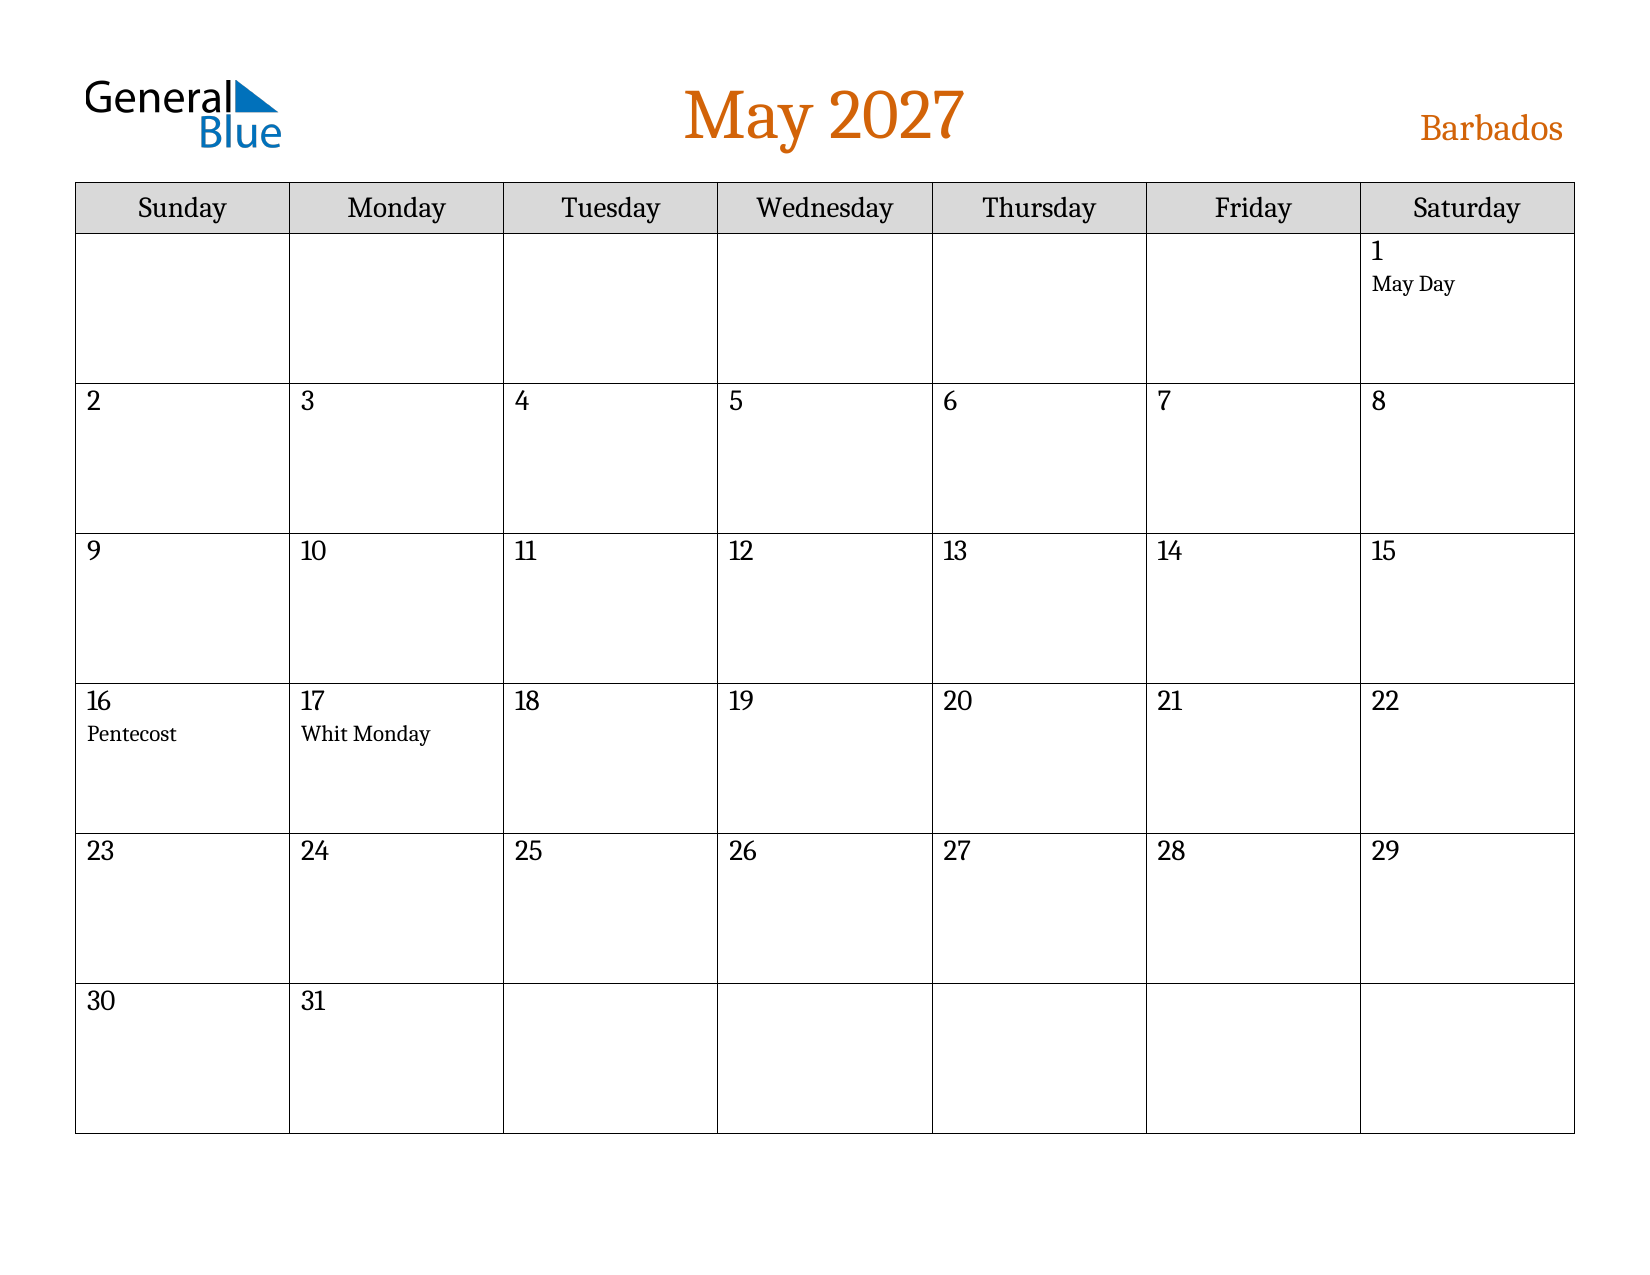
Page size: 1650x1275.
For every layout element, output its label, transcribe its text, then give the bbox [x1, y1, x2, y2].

table_cell [1147, 234, 1360, 270]
table_cell 12 [718, 534, 932, 570]
table_cell 9 [76, 534, 289, 570]
table_cell [718, 1020, 932, 1133]
table_cell 28 [1147, 834, 1360, 870]
table_cell [718, 984, 932, 1020]
table_cell Wednesday [718, 183, 932, 233]
table_cell [1147, 1020, 1360, 1133]
table_header May 2027 [504, 75, 1146, 182]
table_cell [1361, 870, 1574, 983]
table_cell [718, 420, 932, 533]
table_cell [718, 720, 932, 833]
table_cell [933, 870, 1146, 983]
table_cell 18 [504, 684, 717, 720]
table_cell 6 [933, 384, 1146, 420]
table_cell [76, 234, 289, 270]
table_cell 8 [1361, 384, 1574, 420]
table_cell Monday [290, 183, 503, 233]
table_cell [76, 420, 289, 533]
table_cell [933, 720, 1146, 833]
table_cell [504, 234, 717, 270]
table_header Barbados [1146, 75, 1574, 182]
table_cell Thursday [933, 183, 1146, 233]
table_cell 29 [1361, 834, 1574, 870]
table_cell 5 [718, 384, 932, 420]
table_cell [504, 570, 717, 683]
table_cell [1147, 570, 1360, 683]
table_cell 27 [933, 834, 1146, 870]
table_cell 16 [76, 684, 289, 720]
table_cell [290, 1020, 503, 1133]
table_cell [290, 234, 503, 270]
table_cell 31 [290, 984, 503, 1020]
table_cell [1361, 720, 1574, 833]
table_cell 4 [504, 384, 717, 420]
table_cell 1 [1361, 234, 1574, 270]
table_cell 30 [76, 984, 289, 1020]
table_cell [1147, 984, 1360, 1020]
table_cell 13 [933, 534, 1146, 570]
table_cell 10 [290, 534, 503, 570]
table_cell [933, 570, 1146, 683]
table_cell [933, 420, 1146, 533]
table_header [76, 75, 503, 182]
picture [86, 80, 281, 148]
table_cell [1147, 270, 1360, 383]
table_cell [76, 270, 289, 383]
table_cell 7 [1147, 384, 1360, 420]
table_cell Friday [1147, 183, 1360, 233]
table_cell [504, 720, 717, 833]
table_cell Pentecost [76, 720, 289, 833]
table_cell [933, 984, 1146, 1020]
table_cell 17 [290, 684, 503, 720]
table_cell 25 [504, 834, 717, 870]
table_cell [933, 270, 1146, 383]
table_cell [504, 1020, 717, 1133]
table_cell [504, 270, 717, 383]
table_cell 3 [290, 384, 503, 420]
table_cell [718, 234, 932, 270]
table_cell 20 [933, 684, 1146, 720]
table_cell [718, 570, 932, 683]
table_cell 22 [1361, 684, 1574, 720]
table_cell [1361, 420, 1574, 533]
table_cell [1361, 570, 1574, 683]
table_cell [1361, 1020, 1574, 1133]
table_cell [76, 570, 289, 683]
table_cell 2 [76, 384, 289, 420]
table_cell May Day [1361, 270, 1574, 383]
table_cell Tuesday [504, 183, 717, 233]
table_cell [1361, 984, 1574, 1020]
table_cell [1147, 420, 1360, 533]
table_cell [290, 420, 503, 533]
table_cell [504, 984, 717, 1020]
table_cell 11 [504, 534, 717, 570]
table_cell 15 [1361, 534, 1574, 570]
table_cell 14 [1147, 534, 1360, 570]
table_cell [504, 420, 717, 533]
table_cell 24 [290, 834, 503, 870]
table_cell [290, 270, 503, 383]
table_cell Sunday [76, 183, 289, 233]
table_cell [76, 1020, 289, 1133]
table_cell 21 [1147, 684, 1360, 720]
table_cell [933, 1020, 1146, 1133]
table_cell 19 [718, 684, 932, 720]
table_cell Whit Monday [290, 720, 503, 833]
table_cell [1147, 720, 1360, 833]
table_cell Saturday [1361, 183, 1574, 233]
table_cell 26 [718, 834, 932, 870]
table_cell [933, 234, 1146, 270]
table_cell [504, 870, 717, 983]
table_cell [290, 570, 503, 683]
table_cell [1147, 870, 1360, 983]
table_cell [718, 870, 932, 983]
table_cell 23 [76, 834, 289, 870]
table_cell [718, 270, 932, 383]
table_cell [290, 870, 503, 983]
table_cell [76, 870, 289, 983]
